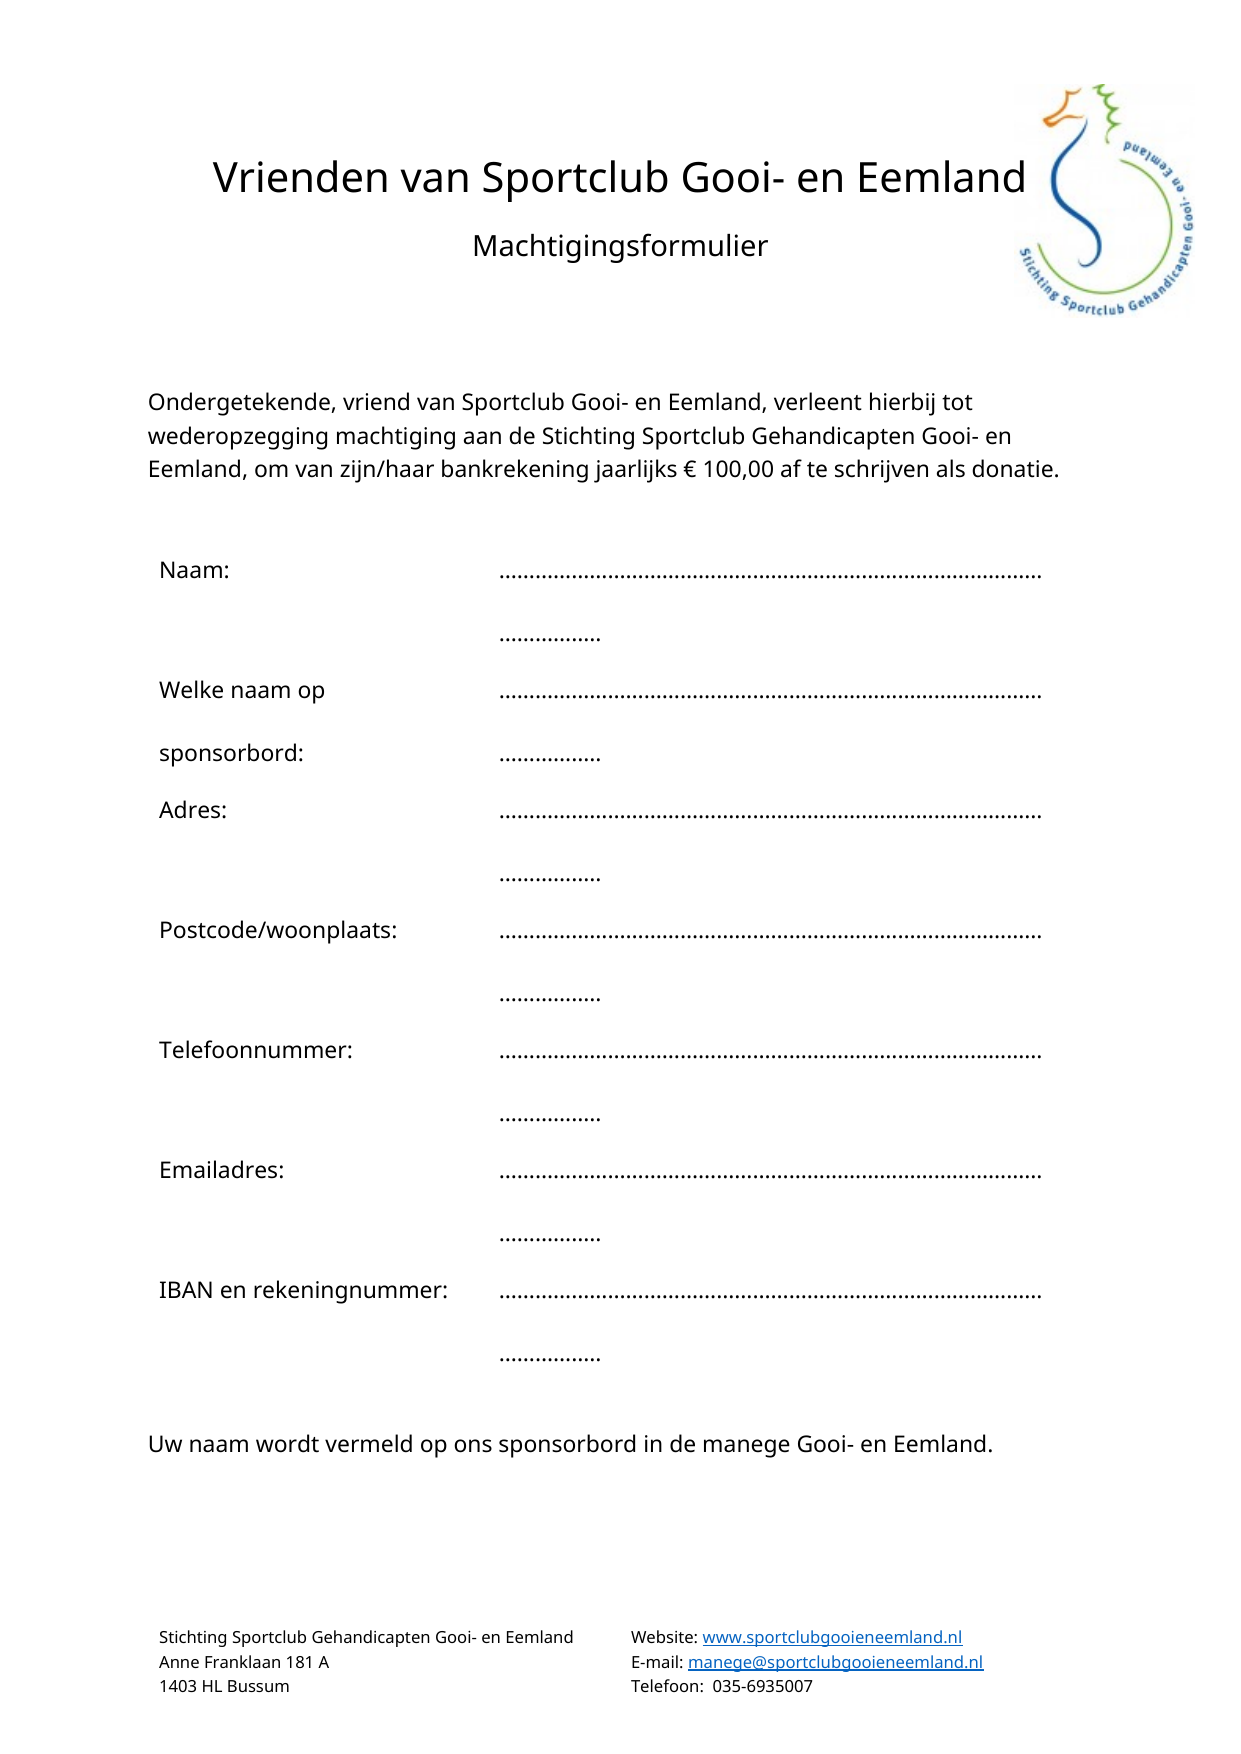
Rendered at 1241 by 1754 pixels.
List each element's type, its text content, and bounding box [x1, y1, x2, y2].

table_cell …………………………………………………………………………………………….. [487, 914, 1071, 1034]
text Uw naam wordt vermeld op ons sponsorbord in de manege Gooi- en Eemland. [148, 1394, 1093, 1459]
table_cell …………………………………………………………………………………………….. [487, 1034, 1071, 1154]
table_header Naam: [148, 554, 487, 674]
table_cell Emailadres: [148, 1154, 487, 1274]
text Vrienden van Sportclub Gooi- en Eemland [148, 148, 1093, 204]
table_cell Telefoonnummer: [148, 1034, 487, 1154]
table_cell IBAN en rekeningnummer: [148, 1274, 487, 1394]
picture [1014, 84, 1196, 318]
table_cell Adres: [148, 794, 487, 914]
text Machtigingsformulier [148, 226, 1093, 265]
table_cell Postcode/woonplaats: [148, 914, 487, 1034]
table_cell Welke naam op sponsorbord: [148, 674, 487, 794]
text Ondergetekende, vriend van Sportclub Gooi- en Eemland, verleent hierbij tot wederopzegging machtiging aan de Stichting Sportclub Gehandicapten Gooi- en Eemland, om van zijn/haar bankrekening jaarlijks € 100,00 af te schrijven als donatie. [148, 386, 1093, 484]
table_cell …………………………………………………………………………………………….. [487, 1154, 1071, 1274]
table_cell …………………………………………………………………………………………….. [487, 794, 1071, 914]
table_cell …………………………………………………………………………………………….. [487, 1274, 1071, 1394]
table_cell …………………………………………………………………………………………….. [487, 674, 1071, 794]
table_header …………………………………………………………………………………………….. [487, 554, 1071, 674]
